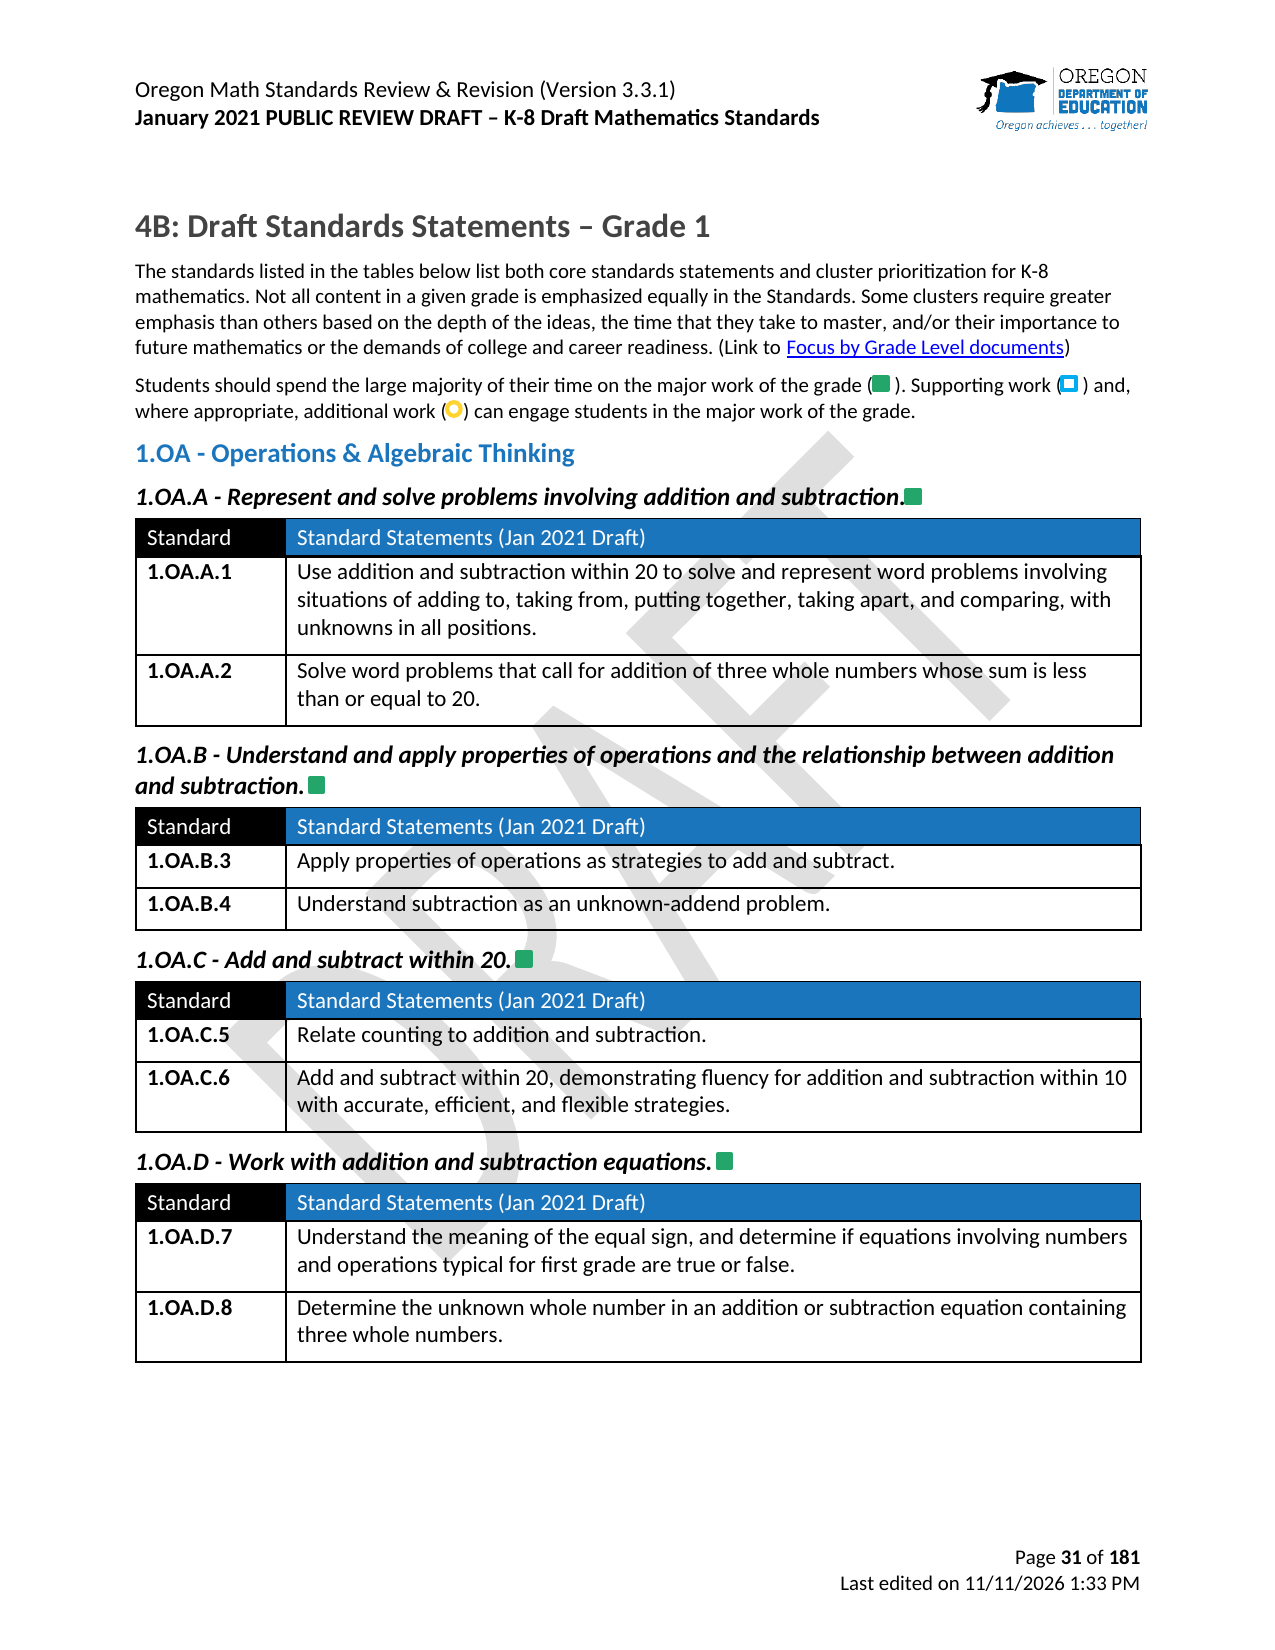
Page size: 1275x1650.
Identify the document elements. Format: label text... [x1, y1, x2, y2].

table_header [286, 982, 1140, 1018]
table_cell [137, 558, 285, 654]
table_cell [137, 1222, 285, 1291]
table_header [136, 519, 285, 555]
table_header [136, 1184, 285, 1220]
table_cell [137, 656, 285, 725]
picture [957, 48, 1168, 154]
subtitle 1.OA.D - Work with addition and subtraction equations. [135, 1146, 1140, 1176]
subtitle 1.OA.A - Represent and solve problems involving addition and subtraction. [135, 481, 1140, 512]
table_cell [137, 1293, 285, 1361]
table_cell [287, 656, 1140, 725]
subtitle 1.OA.B - Understand and apply properties of operations and the relationship between addition and subtraction. [135, 739, 1140, 800]
text Students should spend the large majority of their time on the major work of the grade ( ). Supporting work ( ) and, where appropriate, additional work () can engage students in the major work of the grade. [135, 372, 1140, 423]
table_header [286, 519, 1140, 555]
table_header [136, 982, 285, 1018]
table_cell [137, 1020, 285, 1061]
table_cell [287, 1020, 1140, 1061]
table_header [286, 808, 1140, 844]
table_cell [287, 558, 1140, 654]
subtitle 1.OA - Operations & Algebraic Thinking [135, 436, 1140, 469]
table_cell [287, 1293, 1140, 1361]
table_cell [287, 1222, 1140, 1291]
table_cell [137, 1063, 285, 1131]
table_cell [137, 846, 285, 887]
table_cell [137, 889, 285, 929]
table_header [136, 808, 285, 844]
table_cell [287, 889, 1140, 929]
subtitle 4B: Draft Standards Statements – Grade 1 [135, 205, 1140, 246]
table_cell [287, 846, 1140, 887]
subtitle 1.OA.C - Add and subtract within 20. [135, 944, 1140, 974]
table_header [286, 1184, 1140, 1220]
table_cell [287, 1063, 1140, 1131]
text The standards listed in the tables below list both core standards statements and cluster prioritization for K-8 mathematics. Not all content in a given grade is emphasized equally in the Standards. Some clusters require greater emphasis than others based on the depth of the ideas, the time that they take to master, and/or their importance to future mathematics or the demands of college and career readiness. (Link to Focus by Grade Level documents) [135, 258, 1140, 360]
